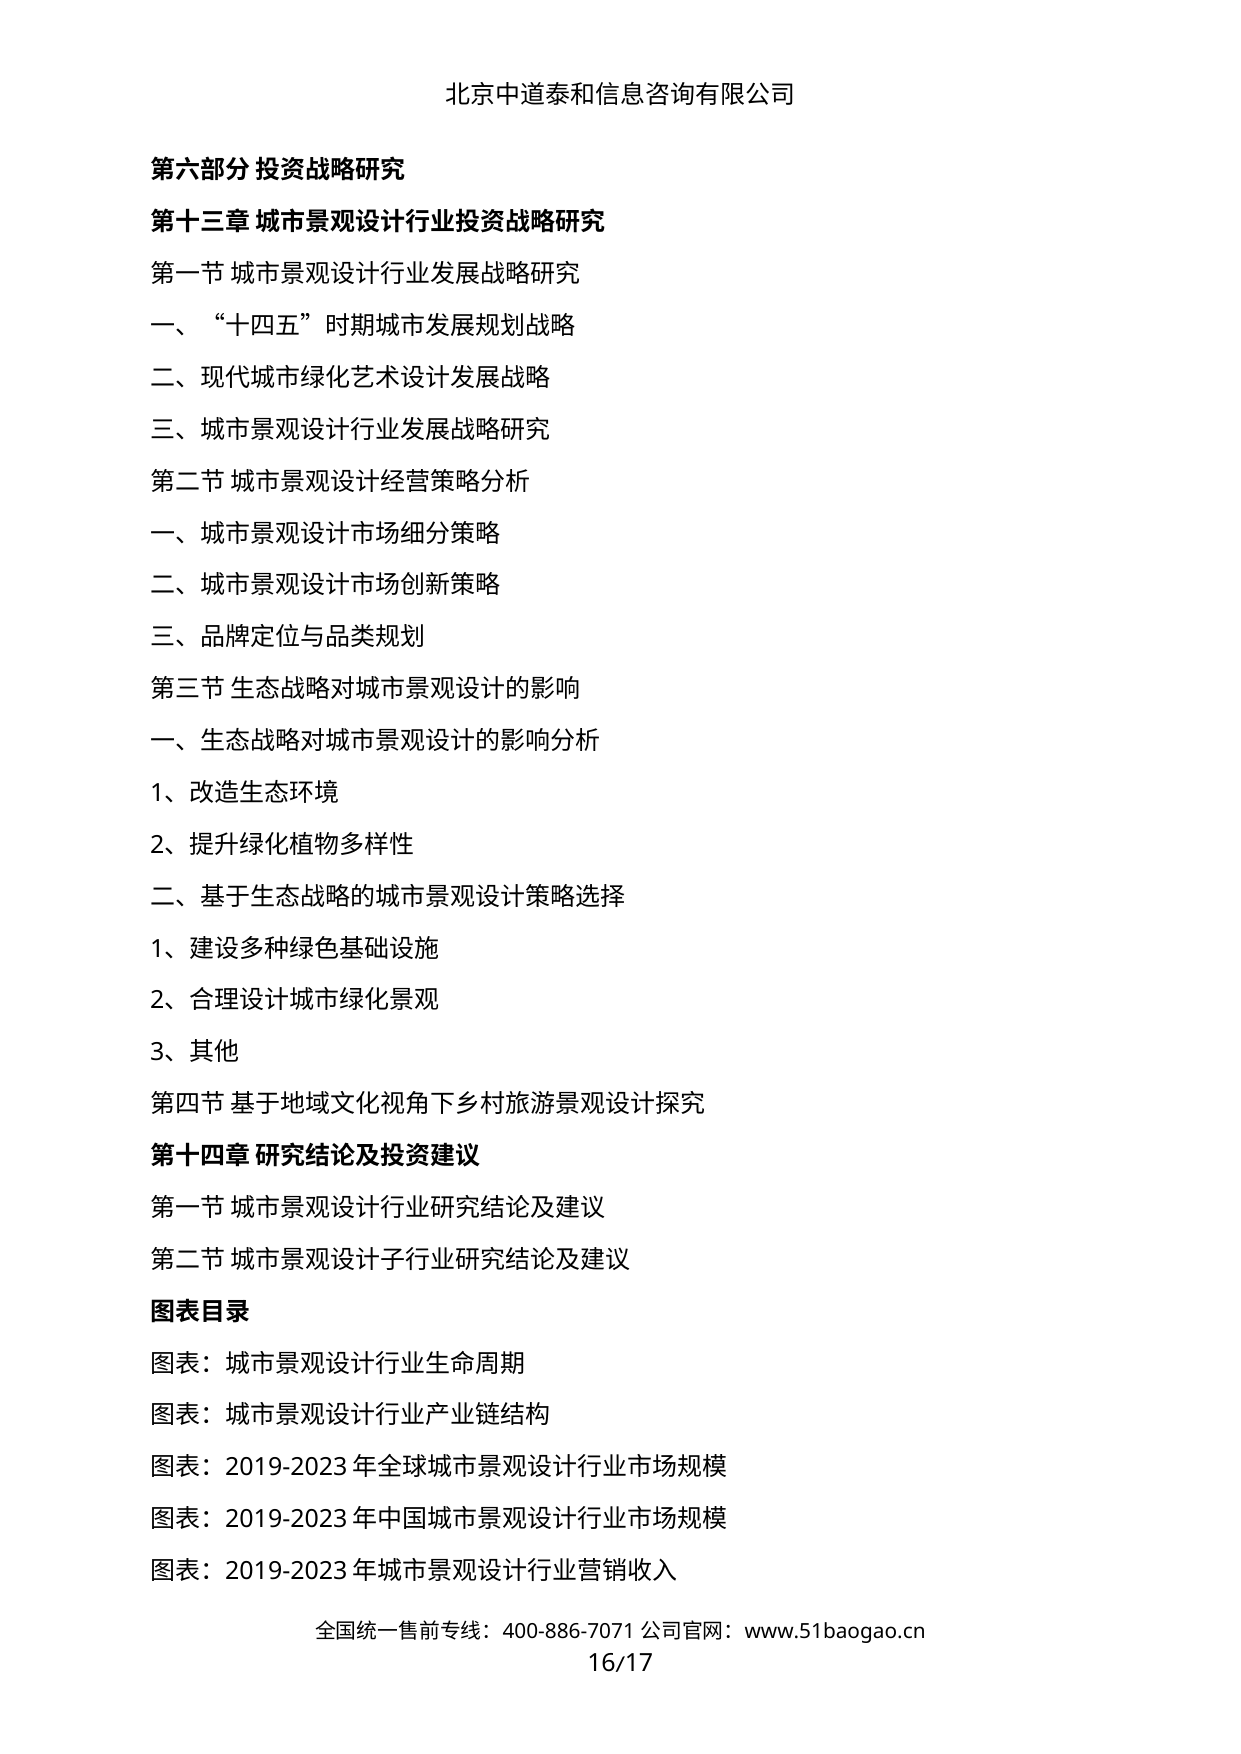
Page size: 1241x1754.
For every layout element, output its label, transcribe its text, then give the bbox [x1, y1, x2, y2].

text 3、其他 [150, 1032, 1090, 1068]
text 第三节 生态战略对城市景观设计的影响 [150, 669, 1090, 705]
text 二、城市景观设计市场创新策略 [150, 565, 1090, 601]
text 第一节 城市景观设计行业研究结论及建议 [150, 1187, 1090, 1224]
text 第一节 城市景观设计行业发展战略研究 [150, 254, 1090, 290]
text 图表：城市景观设计行业产业链结构 [150, 1395, 1090, 1431]
text 一、城市景观设计市场细分策略 [150, 513, 1090, 549]
text 2、合理设计城市绿化景观 [150, 980, 1090, 1016]
text 第四节 基于地域文化视角下乡村旅游景观设计探究 [150, 1084, 1090, 1120]
text 图表：2019-2023年中国城市景观设计行业市场规模 [150, 1499, 1090, 1535]
text 二、现代城市绿化艺术设计发展战略 [150, 357, 1090, 394]
text 一、“十四五”时期城市发展规划战略 [150, 306, 1090, 342]
text 一、生态战略对城市景观设计的影响分析 [150, 721, 1090, 757]
text 第十四章 研究结论及投资建议 [150, 1136, 1090, 1172]
text 第十三章 城市景观设计行业投资战略研究 [150, 202, 1090, 238]
text 三、城市景观设计行业发展战略研究 [150, 409, 1090, 446]
text 二、基于生态战略的城市景观设计策略选择 [150, 876, 1090, 912]
text 第二节 城市景观设计子行业研究结论及建议 [150, 1239, 1090, 1276]
text 1、建设多种绿色基础设施 [150, 928, 1090, 964]
text 图表：2019-2023年全球城市景观设计行业市场规模 [150, 1447, 1090, 1483]
text 第六部分 投资战略研究 [150, 150, 1090, 186]
text 第二节 城市景观设计经营策略分析 [150, 461, 1090, 497]
text 1、改造生态环境 [150, 772, 1090, 809]
text 三、品牌定位与品类规划 [150, 617, 1090, 653]
text 图表：2019-2023年城市景观设计行业营销收入 [150, 1551, 1090, 1587]
text 图表目录 [150, 1291, 1090, 1327]
text 2、提升绿化植物多样性 [150, 824, 1090, 861]
text 图表：城市景观设计行业生命周期 [150, 1343, 1090, 1379]
